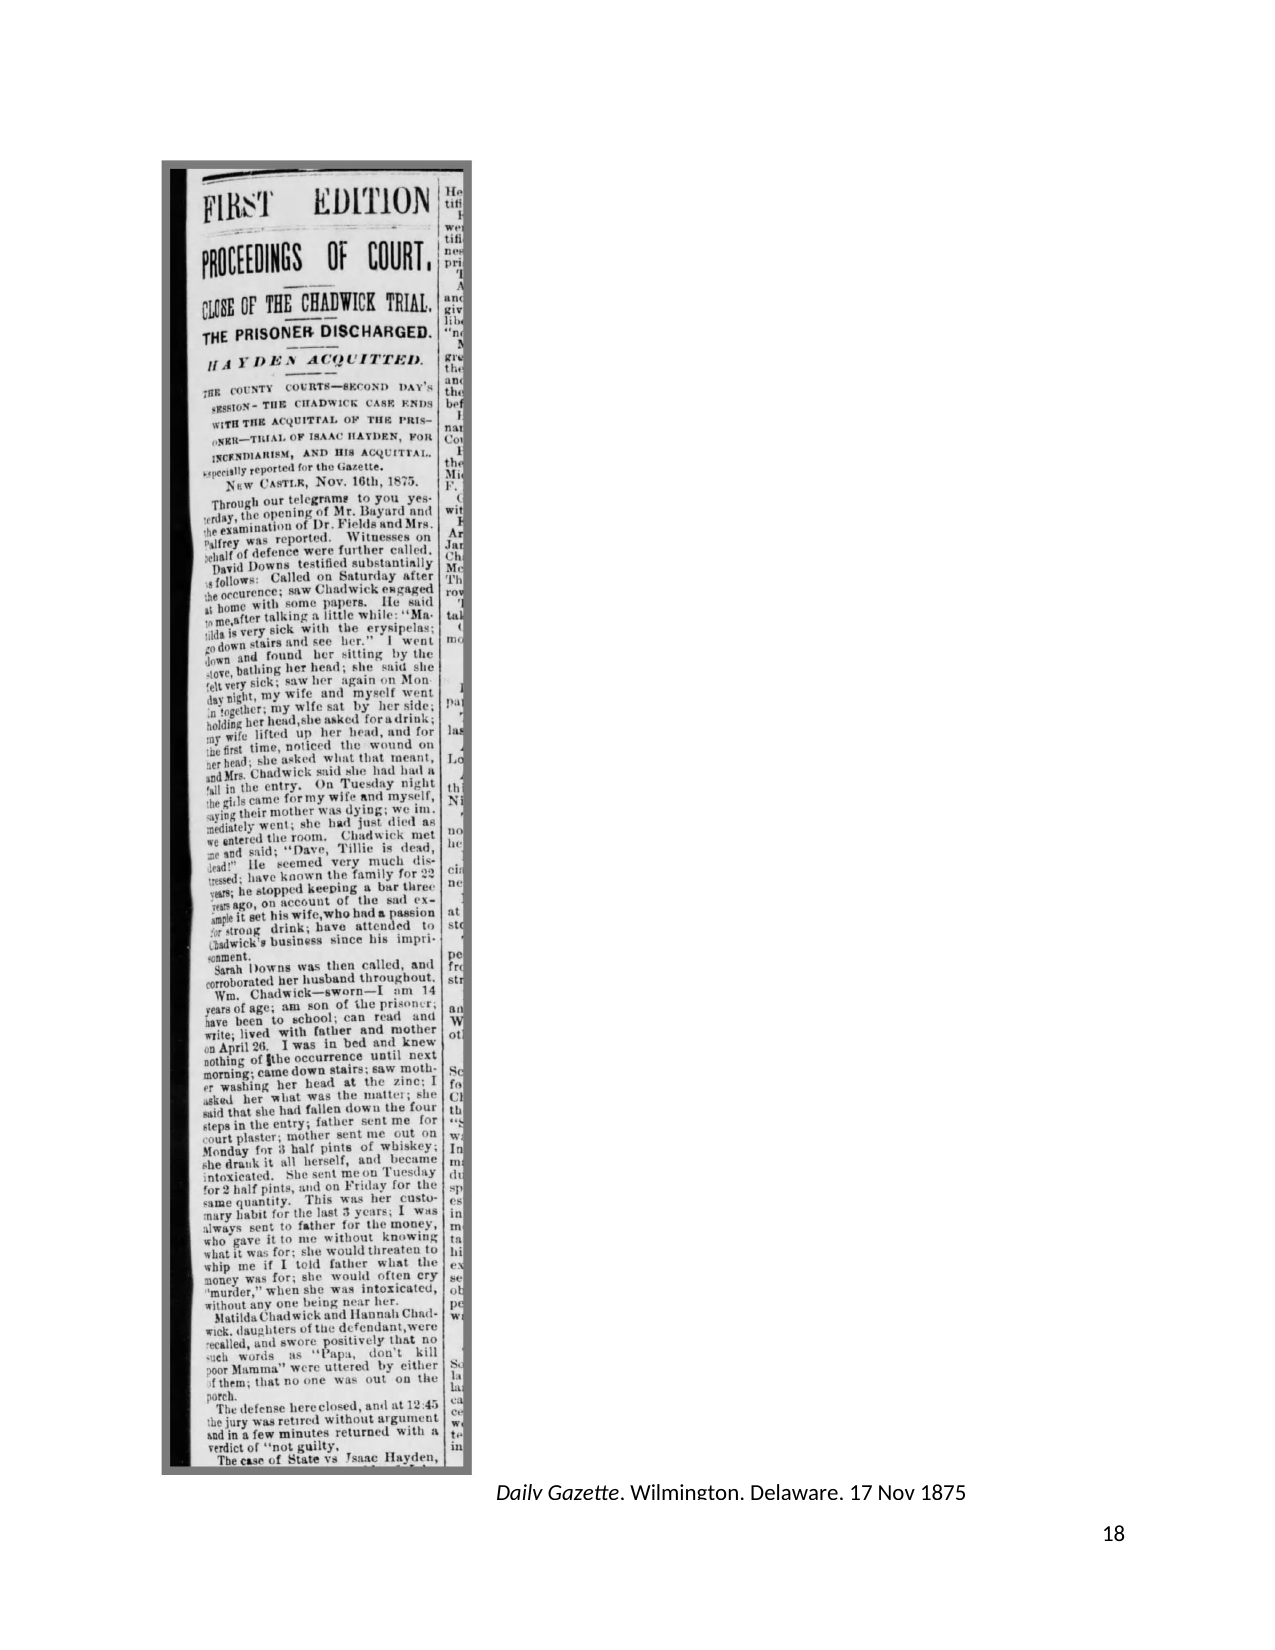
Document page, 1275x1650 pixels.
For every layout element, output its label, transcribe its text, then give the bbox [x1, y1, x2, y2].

text Daily Gazette, Wilmington, Delaware, 17 Nov 1875 [491, 150, 1125, 1500]
picture [150, 150, 491, 1500]
